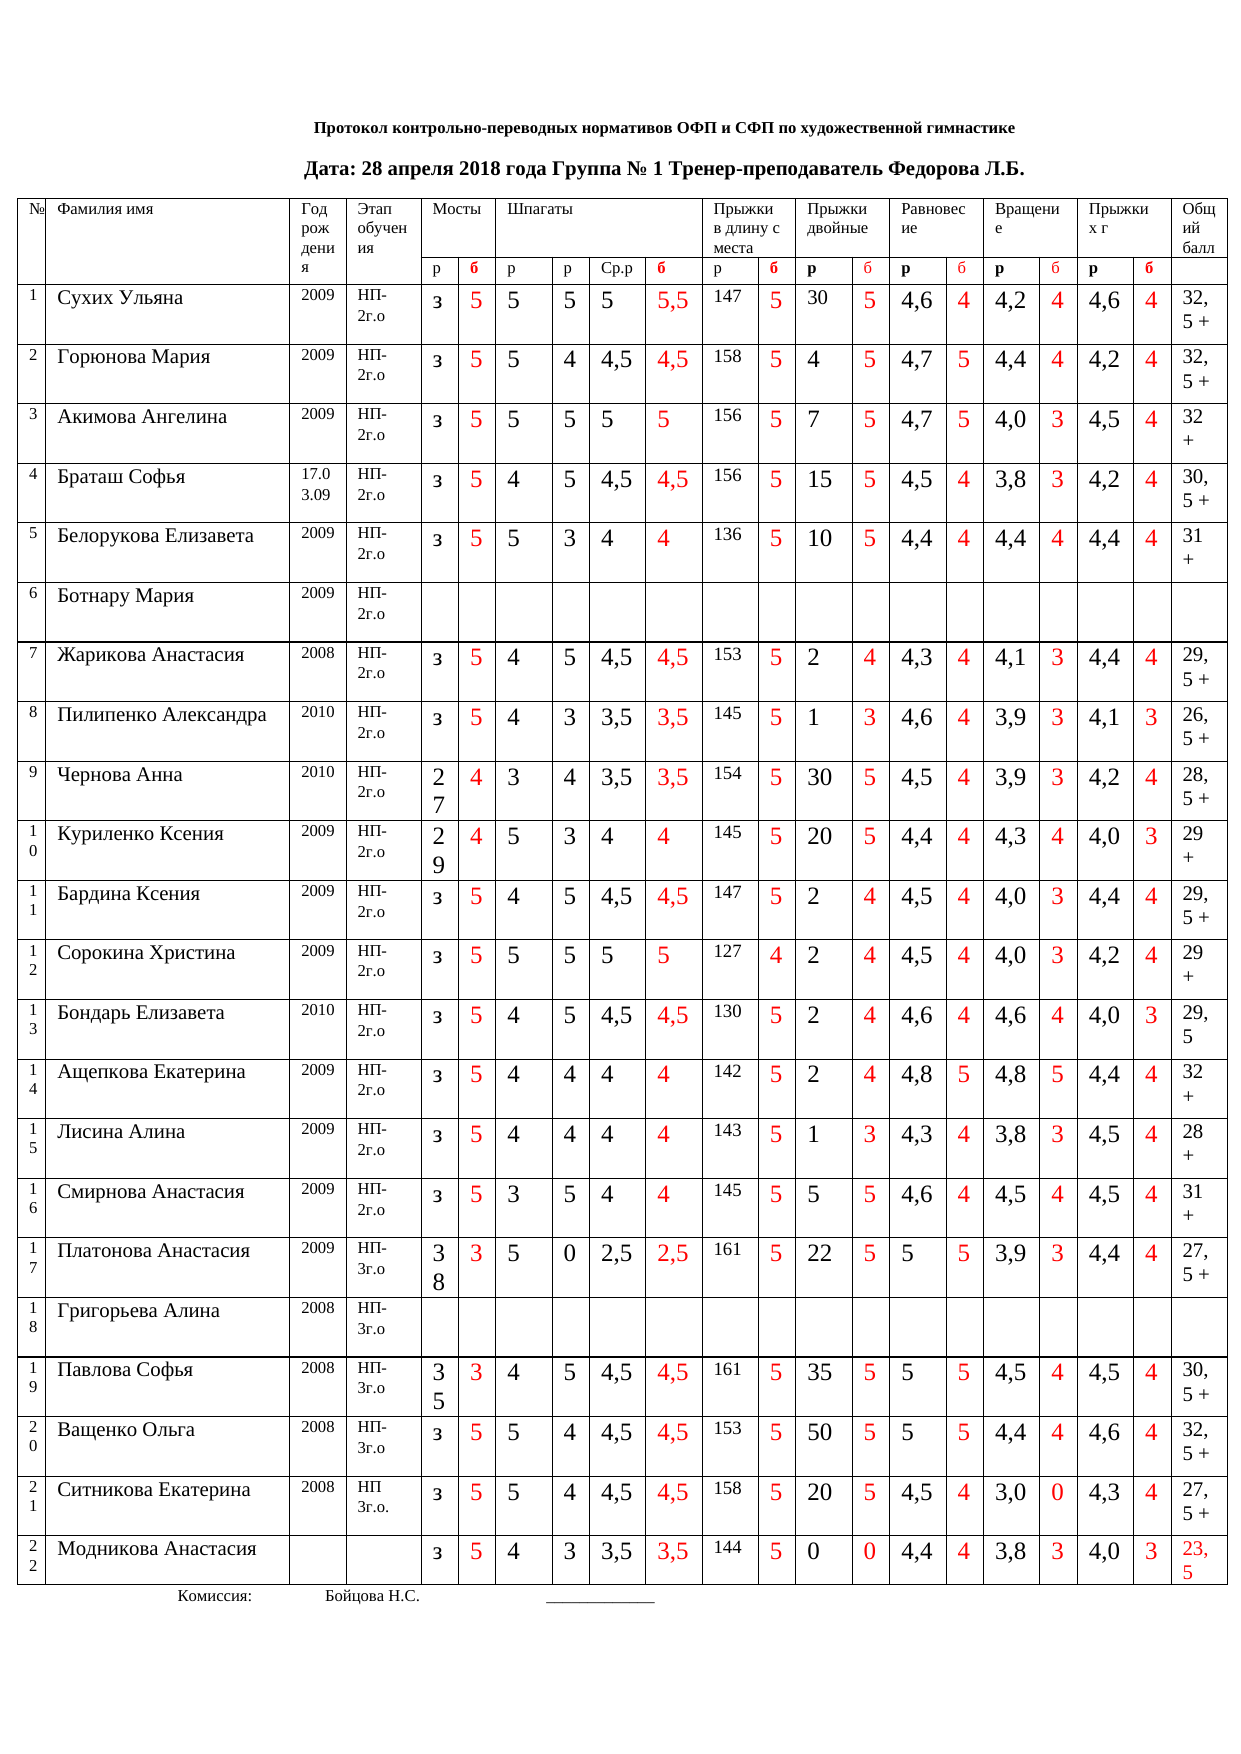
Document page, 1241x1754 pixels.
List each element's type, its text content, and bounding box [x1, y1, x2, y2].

table_cell 5 [759, 464, 795, 522]
table_cell 32,5 + [1172, 285, 1227, 343]
table_cell 4 [646, 1179, 702, 1237]
table_cell 4 [1134, 1417, 1171, 1476]
table_cell [1172, 583, 1227, 641]
table_cell 0 [796, 1536, 852, 1584]
table_cell 4 [947, 464, 983, 522]
table_cell 4 [947, 821, 983, 880]
table_cell 1 [796, 1119, 852, 1178]
table_cell Куриленко Ксения [46, 821, 289, 880]
table_cell 4,2 [984, 285, 1039, 343]
table_cell 29 + [1172, 821, 1227, 880]
table_cell [646, 1298, 702, 1356]
table_cell 4 [947, 881, 983, 939]
table_cell 2 [796, 1060, 852, 1118]
table_cell 15 [796, 464, 852, 522]
table_cell 4,5 [590, 464, 645, 522]
table_cell 5 [459, 1477, 495, 1535]
table_cell 5 [759, 1477, 795, 1535]
table_cell 2 [796, 881, 852, 939]
table_cell 5 [459, 1000, 495, 1058]
table_cell 3,5 [590, 1536, 645, 1584]
table_cell 4 [947, 762, 983, 820]
table_cell НП-3г.о [347, 1238, 421, 1297]
table_cell з [422, 1536, 458, 1584]
table_cell 2010 [290, 702, 346, 761]
table_cell 130 [703, 1000, 758, 1058]
table_cell НП-2г.о [347, 1119, 421, 1178]
table_cell 4,5 [590, 1000, 645, 1058]
table_cell 5 [496, 404, 552, 463]
table_cell 4 [1040, 345, 1077, 403]
table_cell 5 [459, 1417, 495, 1476]
table_cell 2009 [290, 285, 346, 343]
table_cell 4,5 [590, 1417, 645, 1476]
table_cell 0 [853, 1536, 889, 1584]
table_cell б [1134, 258, 1171, 284]
table_cell [496, 1298, 552, 1356]
table_cell 5 [496, 1238, 552, 1297]
table_cell 29,5 + [1172, 643, 1227, 701]
table_cell 4,7 [890, 345, 946, 403]
table_cell 5 [759, 1238, 795, 1297]
table_cell 27,5 + [1172, 1477, 1227, 1535]
table_cell НП-2г.о [347, 1060, 421, 1118]
table_cell 4,4 [890, 821, 946, 880]
table_cell 142 [703, 1060, 758, 1118]
table_header Прыжки двойные [796, 199, 889, 257]
table_cell НП-2г.о [347, 881, 421, 939]
table_cell 2009 [290, 523, 346, 582]
table_cell 5 [853, 523, 889, 582]
table_cell 2009 [290, 940, 346, 999]
table_cell 29 [422, 821, 458, 880]
table_cell Горюнова Мария [46, 345, 289, 403]
table_cell 5 [646, 404, 702, 463]
table_cell б [853, 258, 889, 284]
table_cell 153 [703, 643, 758, 701]
table_cell 5 [1040, 1060, 1077, 1118]
table_cell 4 [496, 643, 552, 701]
table_cell 32 + [1172, 1060, 1227, 1118]
table_cell 2008 [290, 643, 346, 701]
table_cell 4,5 [590, 1477, 645, 1535]
table_cell 147 [703, 285, 758, 343]
table_cell 3 [496, 1179, 552, 1237]
table_cell 2,5 [646, 1238, 702, 1297]
table_cell 4 [553, 345, 589, 403]
table_cell 158 [703, 345, 758, 403]
table_cell 4,6 [890, 285, 946, 343]
table_cell [1134, 583, 1171, 641]
table_cell [590, 1298, 645, 1356]
table_cell 5 [853, 345, 889, 403]
table_cell 5 [759, 404, 795, 463]
table_cell 30,5 + [1172, 1358, 1227, 1416]
table_cell 35 [422, 1358, 458, 1416]
table_cell 2009 [290, 881, 346, 939]
table_cell 4 [1040, 1417, 1077, 1476]
table_cell 3 [553, 523, 589, 582]
table_cell з [422, 404, 458, 463]
table_cell 38 [422, 1238, 458, 1297]
table_cell 3 [18, 404, 45, 463]
table_cell 4,4 [890, 523, 946, 582]
table_cell [422, 1298, 458, 1356]
table_cell 2009 [290, 404, 346, 463]
table_cell 5 [553, 464, 589, 522]
table_cell 4,4 [984, 1417, 1039, 1476]
table_cell 4 [1134, 762, 1171, 820]
table_cell 2009 [290, 1238, 346, 1297]
table_cell р [422, 258, 458, 284]
table_cell 3 [496, 762, 552, 820]
table_cell 4 [590, 1060, 645, 1118]
table_cell 3,8 [984, 1119, 1039, 1178]
table_cell 5 [853, 1179, 889, 1237]
table_cell 4 [590, 1119, 645, 1178]
table_cell 2008 [290, 1358, 346, 1416]
table_cell 5 [496, 821, 552, 880]
table_cell 32,5 + [1172, 345, 1227, 403]
table_cell 5 [853, 762, 889, 820]
table_cell 4,0 [984, 404, 1039, 463]
table_cell НП-2г.о [347, 345, 421, 403]
table_cell 4,5 [646, 1358, 702, 1416]
table_cell 5 [853, 1477, 889, 1535]
table_cell 4 [947, 285, 983, 343]
table_cell 4,5 [646, 1477, 702, 1535]
table_cell 5 [459, 1179, 495, 1237]
table_cell 4 [1134, 1477, 1171, 1535]
table_cell Ащепкова Екатерина [46, 1060, 289, 1118]
table_cell 4,5 [590, 643, 645, 701]
table_cell 20 [796, 1477, 852, 1535]
table_cell 3 [1040, 643, 1077, 701]
table_cell 0 [1040, 1477, 1077, 1535]
table_cell НП-2г.о [347, 821, 421, 880]
table_cell 4,0 [984, 940, 1039, 999]
table_cell з [422, 1000, 458, 1058]
table_cell 32,5 + [1172, 1417, 1227, 1476]
table_cell 4,8 [890, 1060, 946, 1118]
table_cell 4,5 [646, 881, 702, 939]
table_cell Лисина Алина [46, 1119, 289, 1178]
table_cell НП-2г.о [347, 1000, 421, 1058]
table_cell 8 [18, 702, 45, 761]
table_cell Смирнова Анастасия [46, 1179, 289, 1237]
table_cell 4 [1134, 940, 1171, 999]
table_cell 4 [1134, 1179, 1171, 1237]
table_cell 4,4 [984, 523, 1039, 582]
table_cell 4,0 [984, 881, 1039, 939]
table_cell 4 [496, 702, 552, 761]
table_cell 5 [553, 1179, 589, 1237]
table_cell 3,5 [646, 1536, 702, 1584]
table_cell Ситникова Екатерина [46, 1477, 289, 1535]
table_cell 4,6 [1078, 1417, 1133, 1476]
table_cell НП-3г.о [347, 1417, 421, 1476]
table_cell 145 [703, 1179, 758, 1237]
table_cell 4,6 [890, 1179, 946, 1237]
table_header Общий балл [1172, 199, 1227, 257]
table_cell 10 [18, 821, 45, 880]
text Дата: 28 апреля 2018 года Группа № 1 Тренер-преподаватель Федорова Л.Б. [177, 155, 1152, 179]
table_cell 5 [947, 1358, 983, 1416]
table_cell [947, 1298, 983, 1356]
table_cell 3 [853, 1119, 889, 1178]
table_cell 5 [590, 940, 645, 999]
table_cell 4 [1134, 523, 1171, 582]
table_cell 2 [796, 643, 852, 701]
table_cell 147 [703, 881, 758, 939]
table_cell 4,5 [1078, 1358, 1133, 1416]
table_cell 4 [553, 1060, 589, 1118]
table_cell 3,5 [646, 702, 702, 761]
table_cell 5 [459, 1536, 495, 1584]
table_cell Модникова Анастасия [46, 1536, 289, 1584]
table_cell 156 [703, 464, 758, 522]
table_cell 4 [590, 1179, 645, 1237]
table_cell [796, 583, 852, 641]
table_cell 5 [890, 1238, 946, 1297]
table_cell 4 [853, 643, 889, 701]
table_cell 3 [1040, 1536, 1077, 1584]
table_cell 4,5 [984, 1358, 1039, 1416]
table_cell НП-2г.о [347, 523, 421, 582]
table_cell р [984, 258, 1039, 284]
table_cell 4 [1134, 1358, 1171, 1416]
table_cell 5 [459, 1060, 495, 1118]
text Протокол контрольно-переводных нормативов ОФП и СФП по художественной гимнастике [177, 118, 1152, 137]
table_cell [459, 583, 495, 641]
table_cell НП-2г.о [347, 940, 421, 999]
table_cell 2009 [290, 583, 346, 641]
table_cell 4,0 [1078, 1000, 1133, 1058]
table_header Этап обучения [347, 199, 421, 284]
table_cell 158 [703, 1477, 758, 1535]
table_cell 4 [496, 1358, 552, 1416]
table_cell [890, 1298, 946, 1356]
table_cell 4,6 [1078, 285, 1133, 343]
table_cell 4 [590, 523, 645, 582]
table_cell 3 [459, 1238, 495, 1297]
table_cell 5 [553, 404, 589, 463]
table_cell 4,5 [890, 464, 946, 522]
table_cell 4,5 [646, 1417, 702, 1476]
table_cell 5 [759, 1179, 795, 1237]
table_cell Чернова Анна [46, 762, 289, 820]
table_cell 5 [590, 285, 645, 343]
table_cell [496, 583, 552, 641]
table_cell 50 [796, 1417, 852, 1476]
table_cell 3 [553, 821, 589, 880]
table_cell [459, 1298, 495, 1356]
table_cell 5 [459, 345, 495, 403]
table_cell НП-2г.о [347, 762, 421, 820]
table_cell [947, 583, 983, 641]
table_cell 26,5 + [1172, 702, 1227, 761]
table_cell 4,0 [1078, 1536, 1133, 1584]
table_cell 7 [796, 404, 852, 463]
table_cell 5 [459, 404, 495, 463]
table_cell Ботнару Мария [46, 583, 289, 641]
table_cell НП-2г.о [347, 404, 421, 463]
table_cell 11 [18, 881, 45, 939]
table_cell 5 [496, 345, 552, 403]
table_cell 5 [590, 404, 645, 463]
table_cell 3,5 [590, 762, 645, 820]
table_cell 3 [459, 1358, 495, 1416]
table_cell 3 [1134, 1536, 1171, 1584]
table_cell 5 [496, 1477, 552, 1535]
table_cell 4 [646, 523, 702, 582]
table_cell 4,5 [1078, 1179, 1133, 1237]
table_cell 5 [459, 702, 495, 761]
table_cell 3 [553, 1536, 589, 1584]
table_cell 2 [796, 940, 852, 999]
table_cell 4,6 [890, 1000, 946, 1058]
table_cell 4,1 [984, 643, 1039, 701]
table_cell 4 [1040, 821, 1077, 880]
table_cell 5 [553, 940, 589, 999]
table_cell НП-3г.о [347, 1298, 421, 1356]
table_cell 15 [18, 1119, 45, 1178]
table_cell 5 [496, 523, 552, 582]
table_cell 6 [18, 583, 45, 641]
table_cell 154 [703, 762, 758, 820]
table_cell 4 [1134, 1060, 1171, 1118]
table_cell 2,5 [590, 1238, 645, 1297]
table_cell 4 [1040, 1179, 1077, 1237]
table_cell 5 [890, 1417, 946, 1476]
table_cell 4 [553, 1477, 589, 1535]
table_cell 145 [703, 702, 758, 761]
table_cell 5 [759, 1417, 795, 1476]
table_cell [422, 583, 458, 641]
table_cell 4 [1040, 1358, 1077, 1416]
table_cell 4 [553, 762, 589, 820]
table_cell 4 [1040, 285, 1077, 343]
table_cell б [459, 258, 495, 284]
table_header Прыжки х г [1078, 199, 1171, 257]
table_cell 5 [553, 1000, 589, 1058]
table_cell 10 [796, 523, 852, 582]
table_cell 145 [703, 821, 758, 880]
table_cell з [422, 345, 458, 403]
table_cell 5,5 [646, 285, 702, 343]
table_cell 5 [853, 285, 889, 343]
table_cell 4 [1134, 643, 1171, 701]
table_cell 3 [853, 702, 889, 761]
table_cell 4,4 [1078, 1238, 1133, 1297]
table_cell 22 [18, 1536, 45, 1584]
table_header Шпагаты [496, 199, 702, 257]
table_cell 5 [853, 1417, 889, 1476]
table_cell 20 [18, 1417, 45, 1476]
table_cell 4,5 [646, 643, 702, 701]
table_cell 143 [703, 1119, 758, 1178]
table_cell з [422, 1179, 458, 1237]
table_cell 27,5 + [1172, 1238, 1227, 1297]
table_cell 5 [947, 345, 983, 403]
table_cell Жарикова Анастасия [46, 643, 289, 701]
table_cell [796, 1298, 852, 1356]
table_cell 23,5 [1172, 1536, 1227, 1584]
table_cell 2009 [290, 345, 346, 403]
table_cell НП-2г.о [347, 702, 421, 761]
table_cell 18 [18, 1298, 45, 1356]
table_header Мосты [422, 199, 495, 257]
table_cell 4,2 [1078, 345, 1133, 403]
table_cell 4,4 [1078, 1060, 1133, 1118]
table_cell Сорокина Христина [46, 940, 289, 999]
table_cell [703, 1298, 758, 1356]
table_cell б [646, 258, 702, 284]
table_cell 4 [947, 1179, 983, 1237]
table_cell 22 [796, 1238, 852, 1297]
table_cell 5 [553, 1358, 589, 1416]
table_cell 28 + [1172, 1119, 1227, 1178]
table_cell 3 [553, 702, 589, 761]
table_cell 4 [590, 821, 645, 880]
table_cell з [422, 523, 458, 582]
table_cell 2009 [290, 1179, 346, 1237]
table_cell 5 [759, 1358, 795, 1416]
table_cell 4 [947, 1477, 983, 1535]
table_cell 127 [703, 940, 758, 999]
table_cell НП-2г.о [347, 285, 421, 343]
table_cell 3 [1040, 404, 1077, 463]
table_cell 20 [796, 821, 852, 880]
table_cell 3,5 [646, 762, 702, 820]
table_cell [1078, 1298, 1133, 1356]
table_cell [890, 583, 946, 641]
table_cell НП-2г.о [347, 583, 421, 641]
table_cell Бондарь Елизавета [46, 1000, 289, 1058]
table_cell 1 [796, 702, 852, 761]
table_cell 4 [796, 345, 852, 403]
table_cell 3,8 [984, 1536, 1039, 1584]
table_cell 4,2 [1078, 762, 1133, 820]
table_cell 4 [1134, 345, 1171, 403]
table_cell 4 [459, 821, 495, 880]
table_cell 153 [703, 1417, 758, 1476]
table_cell 4,3 [1078, 1477, 1133, 1535]
table_cell 5 [759, 1119, 795, 1178]
table_cell 4,5 [646, 345, 702, 403]
table_cell 5 [759, 821, 795, 880]
table_cell 4,5 [590, 881, 645, 939]
table_cell [646, 583, 702, 641]
table_cell 5 [947, 1417, 983, 1476]
table_cell 4 [1134, 881, 1171, 939]
table_cell 3,9 [984, 1238, 1039, 1297]
table_cell [347, 1536, 421, 1584]
table_cell Акимова Ангелина [46, 404, 289, 463]
table_cell 0 [553, 1238, 589, 1297]
table_cell НП-2г.о [347, 643, 421, 701]
table_header Равновесие [890, 199, 983, 257]
table_cell 4 [947, 1119, 983, 1178]
table_cell 136 [703, 523, 758, 582]
table_cell 5 [18, 523, 45, 582]
table_cell 29,5 + [1172, 881, 1227, 939]
table_cell 4 [1040, 1000, 1077, 1058]
table_cell НП-2г.о [347, 464, 421, 522]
table_cell 4,4 [1078, 523, 1133, 582]
table_cell [290, 1536, 346, 1584]
table_cell [759, 1298, 795, 1356]
table_cell 17.03.09 [290, 464, 346, 522]
table_cell 4 [853, 881, 889, 939]
table_cell 4,5 [890, 762, 946, 820]
table_cell 5 [759, 523, 795, 582]
table_cell з [422, 1477, 458, 1535]
table_cell 4,2 [1078, 464, 1133, 522]
table_cell 5 [759, 643, 795, 701]
table_cell 4 [1134, 285, 1171, 343]
table_cell 4 [947, 702, 983, 761]
table_cell 13 [18, 1000, 45, 1058]
table_cell р [890, 258, 946, 284]
table_cell 5 [553, 285, 589, 343]
table_cell [1172, 1298, 1227, 1356]
table_header № [18, 199, 45, 284]
table_cell 4 [496, 1119, 552, 1178]
table_cell 16 [18, 1179, 45, 1237]
table_cell 4,7 [890, 404, 946, 463]
table_cell б [947, 258, 983, 284]
table_cell 4,5 [890, 1477, 946, 1535]
table_cell 4 [853, 940, 889, 999]
table_cell 4,5 [646, 1000, 702, 1058]
table_cell 17 [18, 1238, 45, 1297]
table_cell [1078, 583, 1133, 641]
table_cell 4,8 [984, 1060, 1039, 1118]
table_cell 5 [759, 285, 795, 343]
table_cell 4 [853, 1060, 889, 1118]
table_cell 3 [1134, 1000, 1171, 1058]
table_cell 29 + [1172, 940, 1227, 999]
table_cell [853, 583, 889, 641]
table_cell 4,2 [1078, 940, 1133, 999]
table_cell НП-2г.о [347, 1179, 421, 1237]
table_cell з [422, 940, 458, 999]
table_cell 31 + [1172, 1179, 1227, 1237]
table_cell 5 [646, 940, 702, 999]
table_cell [553, 583, 589, 641]
table_cell 2010 [290, 762, 346, 820]
table_cell 5 [759, 1060, 795, 1118]
table_cell з [422, 881, 458, 939]
table_cell Ср.р [590, 258, 645, 284]
table_cell 4 [553, 1119, 589, 1178]
table_cell 4,6 [984, 1000, 1039, 1058]
table_cell [1040, 583, 1077, 641]
table_cell 5 [459, 464, 495, 522]
table_cell 4,5 [590, 1358, 645, 1416]
table_cell 32 + [1172, 404, 1227, 463]
table_cell 5 [496, 940, 552, 999]
table_cell 27 [422, 762, 458, 820]
table_cell 3,9 [984, 762, 1039, 820]
table_cell 4,5 [890, 881, 946, 939]
table_cell 5 [890, 1358, 946, 1416]
table_cell 29,5 [1172, 1000, 1227, 1058]
table_cell 7 [18, 643, 45, 701]
table_cell 161 [703, 1358, 758, 1416]
table_cell б [1040, 258, 1077, 284]
table_cell 4 [1134, 464, 1171, 522]
table_cell [1040, 1298, 1077, 1356]
table_cell 5 [947, 1238, 983, 1297]
table_cell з [422, 285, 458, 343]
table_cell 3 [1040, 702, 1077, 761]
table_cell 4,4 [1078, 643, 1133, 701]
table_cell 4,4 [984, 345, 1039, 403]
table_cell 31 + [1172, 523, 1227, 582]
table_cell р [553, 258, 589, 284]
table_cell 5 [496, 1417, 552, 1476]
table_cell Браташ Софья [46, 464, 289, 522]
table_cell 2009 [290, 1119, 346, 1178]
table_cell 3 [1040, 881, 1077, 939]
table_cell 4 [646, 821, 702, 880]
table_cell 4 [496, 1060, 552, 1118]
table_cell 3 [1040, 1119, 1077, 1178]
table_cell 4 [646, 1060, 702, 1118]
table_cell 4,3 [890, 643, 946, 701]
table_cell 30 [796, 285, 852, 343]
table_cell 19 [18, 1358, 45, 1416]
table_cell 21 [18, 1477, 45, 1535]
table_cell 2008 [290, 1417, 346, 1476]
table_cell 4 [1134, 404, 1171, 463]
table_cell з [422, 1119, 458, 1178]
table_cell 4,4 [890, 1536, 946, 1584]
table_cell 5 [459, 940, 495, 999]
table_cell 4 [496, 881, 552, 939]
table_cell 5 [459, 643, 495, 701]
table_cell [984, 1298, 1039, 1356]
table_cell 3 [1134, 821, 1171, 880]
table_header Год рождения [290, 199, 346, 284]
table_cell 4,5 [890, 940, 946, 999]
table_cell 4,5 [1078, 1119, 1133, 1178]
table_cell 5 [553, 643, 589, 701]
table_cell 3,5 [590, 702, 645, 761]
table_cell 5 [947, 1060, 983, 1118]
table_cell 3,8 [984, 464, 1039, 522]
table_cell 4 [646, 1119, 702, 1178]
table_cell 4,5 [646, 464, 702, 522]
table_header Прыжки в длину с места [703, 199, 795, 257]
table_cell б [759, 258, 795, 284]
table_cell 4 [853, 1000, 889, 1058]
table_cell Сухих Ульяна [46, 285, 289, 343]
table_cell з [422, 643, 458, 701]
table_cell р [496, 258, 552, 284]
table_cell Ващенко Ольга [46, 1417, 289, 1476]
table_cell 3 [1040, 464, 1077, 522]
table_cell 4 [459, 762, 495, 820]
table_cell 5 [759, 1000, 795, 1058]
table_cell 5 [796, 1179, 852, 1237]
table_cell Белорукова Елизавета [46, 523, 289, 582]
table_cell [553, 1298, 589, 1356]
table_cell 14 [18, 1060, 45, 1118]
table_cell 4,4 [1078, 881, 1133, 939]
table_cell 4,5 [1078, 404, 1133, 463]
table_cell НП-3г.о [347, 1358, 421, 1416]
table_cell [759, 583, 795, 641]
table_cell [984, 583, 1039, 641]
table_cell 9 [18, 762, 45, 820]
table_cell 5 [759, 702, 795, 761]
table_cell 5 [459, 285, 495, 343]
table_cell р [796, 258, 852, 284]
table_cell 2008 [290, 1298, 346, 1356]
table_cell 4 [1134, 1238, 1171, 1297]
table_cell 3,0 [984, 1477, 1039, 1535]
table_cell 4,3 [890, 1119, 946, 1178]
table_cell Павлова Софья [46, 1358, 289, 1416]
table_cell 30,5 + [1172, 464, 1227, 522]
text Комиссия: Бойцова Н.С. _____________ [177, 1585, 1152, 1604]
table_cell 12 [18, 940, 45, 999]
table_cell 5 [759, 881, 795, 939]
table_cell 2008 [290, 1477, 346, 1535]
table_cell 2010 [290, 1000, 346, 1058]
table_cell 4 [1040, 523, 1077, 582]
table_cell 5 [759, 1536, 795, 1584]
table_cell 5 [459, 881, 495, 939]
table_cell [590, 583, 645, 641]
table_cell з [422, 464, 458, 522]
table_cell 4,0 [1078, 821, 1133, 880]
table_cell 5 [853, 404, 889, 463]
table_cell Платонова Анастасия [46, 1238, 289, 1297]
table_cell з [422, 1060, 458, 1118]
table_cell 4 [759, 940, 795, 999]
table_cell р [1078, 258, 1133, 284]
table_cell р [703, 258, 758, 284]
table_cell 5 [496, 285, 552, 343]
table_cell 4 [947, 1000, 983, 1058]
table_cell 4 [1134, 1119, 1171, 1178]
table_cell 4 [496, 1000, 552, 1058]
table_cell 1 [18, 285, 45, 343]
table_cell 4,1 [1078, 702, 1133, 761]
table_cell 4 [947, 523, 983, 582]
table_cell 3 [1040, 762, 1077, 820]
table_cell 5 [459, 1119, 495, 1178]
table_cell 4 [947, 1536, 983, 1584]
table_cell Григорьева Алина [46, 1298, 289, 1356]
table_cell 3 [1134, 702, 1171, 761]
table_cell Бардина Ксения [46, 881, 289, 939]
table_cell 28,5 + [1172, 762, 1227, 820]
table_cell Пилипенко Александра [46, 702, 289, 761]
table_cell [703, 583, 758, 641]
table_cell з [422, 702, 458, 761]
table_cell 156 [703, 404, 758, 463]
table_cell 4 [947, 940, 983, 999]
table_cell 5 [759, 345, 795, 403]
table_cell з [422, 1417, 458, 1476]
table_cell 2 [796, 1000, 852, 1058]
table_cell 144 [703, 1536, 758, 1584]
table_header Вращение [984, 199, 1077, 257]
table_cell НП 3г.о. [347, 1477, 421, 1535]
table_cell [853, 1298, 889, 1356]
table_cell 4,5 [984, 1179, 1039, 1237]
table_cell 4,6 [890, 702, 946, 761]
table_cell 5 [853, 1238, 889, 1297]
table_cell 2 [18, 345, 45, 403]
table_cell 5 [553, 881, 589, 939]
table_cell 3 [1040, 940, 1077, 999]
table_cell 4 [553, 1417, 589, 1476]
table_cell 4,5 [590, 345, 645, 403]
table_cell 5 [853, 1358, 889, 1416]
table_cell 4,3 [984, 821, 1039, 880]
table_cell 4 [496, 1536, 552, 1584]
table_cell 5 [853, 821, 889, 880]
table_header Фамилия имя [46, 199, 289, 284]
table_cell 3 [1040, 1238, 1077, 1297]
table_cell 5 [759, 762, 795, 820]
table_cell [1172, 258, 1227, 284]
table_cell 35 [796, 1358, 852, 1416]
table_cell 5 [459, 523, 495, 582]
table_cell 5 [853, 464, 889, 522]
table_cell 161 [703, 1238, 758, 1297]
table_cell 2009 [290, 1060, 346, 1118]
table_cell 2009 [290, 821, 346, 880]
table_cell 4 [18, 464, 45, 522]
table_cell [1134, 1298, 1171, 1356]
table_cell 5 [947, 404, 983, 463]
table_cell 4 [947, 643, 983, 701]
table_cell 4 [496, 464, 552, 522]
table_cell 30 [796, 762, 852, 820]
table_cell 3,9 [984, 702, 1039, 761]
